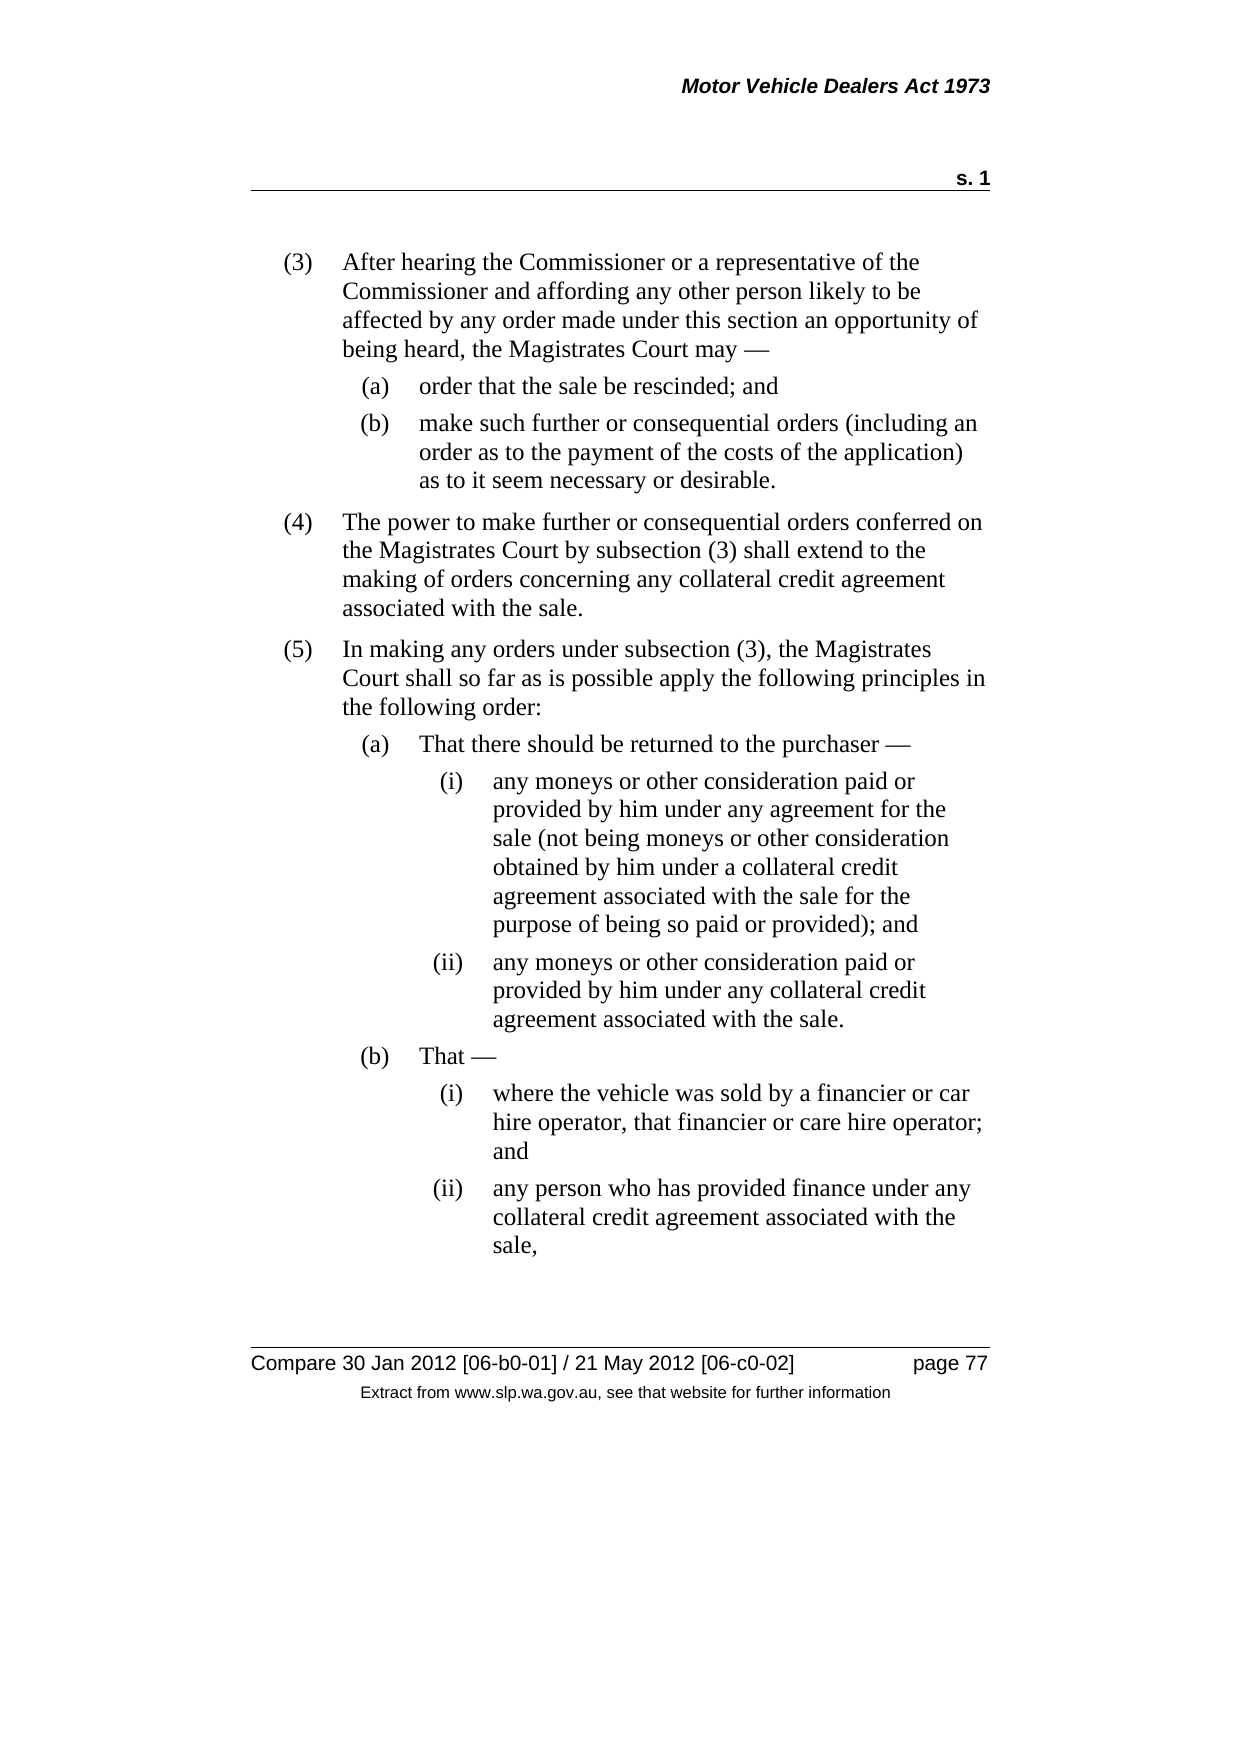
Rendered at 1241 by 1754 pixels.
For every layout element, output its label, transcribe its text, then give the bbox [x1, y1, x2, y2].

text (b) That — [251, 1041, 990, 1070]
text (a) That there should be returned to the purchaser — [251, 729, 990, 757]
text (ii) any moneys or other consideration paid or provided by him under any collateral credit agreement associated with the sale. [251, 947, 990, 1033]
text (i) any moneys or other consideration paid or provided by him under any agreement for the sale (not being moneys or other consideration obtained by him under a collateral credit agreement associated with the sale for the purpose of being so paid or provided); and [251, 766, 990, 938]
text (ii) any person who has provided finance under any collateral credit agreement associated with the sale, [251, 1173, 990, 1259]
text (a) order that the sale be rescinded; and [251, 371, 990, 399]
text (i) where the vehicle was sold by a financier or car hire operator, that financier or care hire operator; and [251, 1078, 990, 1164]
text (b) make such further or consequential orders (including an order as to the payment of the costs of the application) as to it seem necessary or desirable. [251, 408, 990, 494]
text (4) The power to make further or consequential orders conferred on the by subsection (3) shall extend to the making of orders concerning any collateral credit agreement associated with the sale. [251, 507, 990, 622]
text (5) In making any orders under subsection (3), the shall so far as is possible apply the following principles in the following order: [251, 634, 990, 720]
text (3) After hearing the Commissioner or a representative of the Commissioner and affording any other person likely to be affected by any order made under this section an opportunity of being heard, the may — [251, 247, 990, 362]
